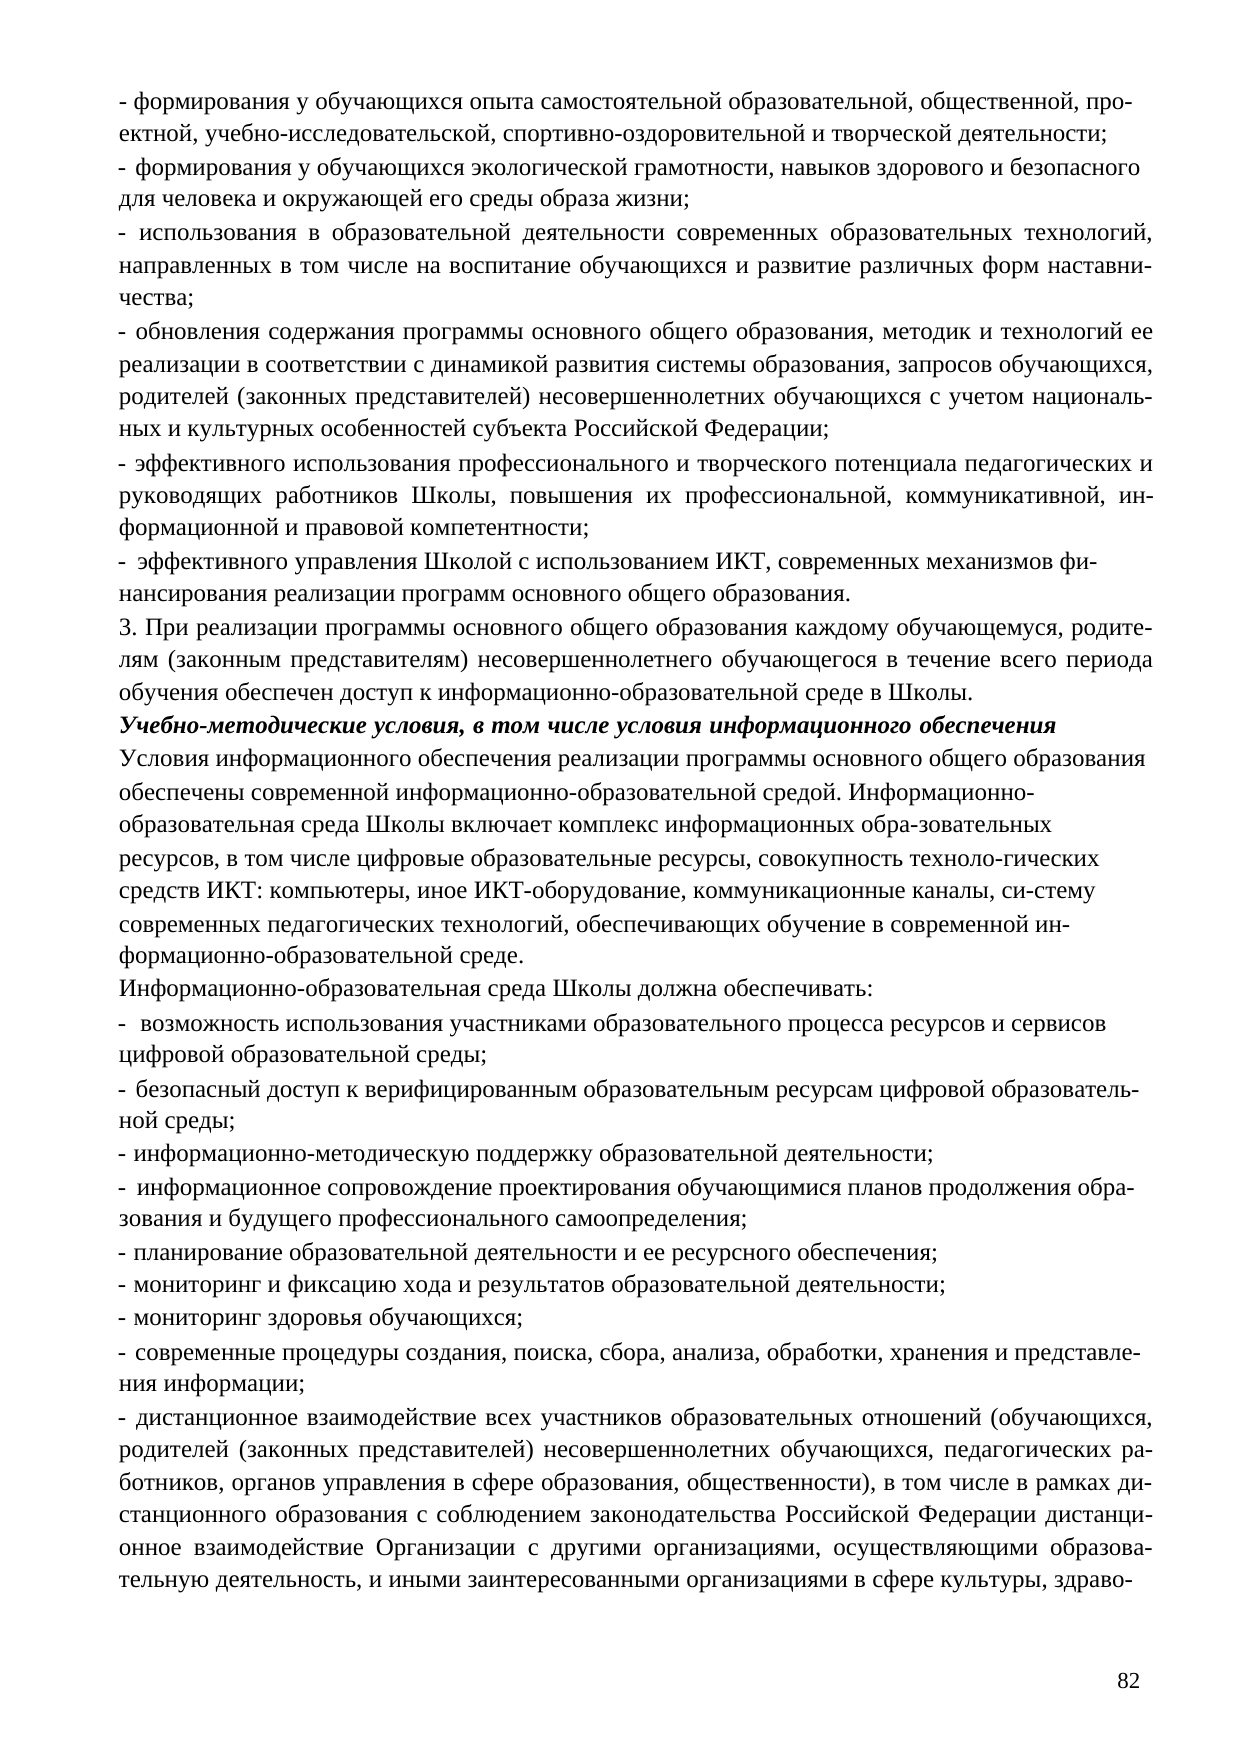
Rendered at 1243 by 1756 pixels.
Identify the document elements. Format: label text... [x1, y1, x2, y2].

list возможность использования участниками образовательного процесса ресурсов и сервисов цифровой образовательной среды; [118, 1008, 1107, 1068]
list современные процедуры создания, поиска, сбора, анализа, обработки, хранения и представле- ния информации; [118, 1337, 1142, 1397]
list мониторинг и фиксацию хода и результатов образовательной деятельности; [118, 1269, 1197, 1298]
list формирования у обучающихся экологической грамотности, навыков здорового и безопасного для человека и окружающей его среды образа жизни; [118, 152, 1141, 212]
list дистанционное взаимодействие всех участников образовательных отношений (обучающихся, родителей (законных представителей) несовершеннолетних обучающихся, педагогических ра- ботников, органов управления в сфере образования, общественности), в том числе в рамках ди- станционного образования с соблюдением законодательства Российской Федерации дистанци- онное взаимодействие Организации с другими организациями, осуществляющими образова- тельную деятельность, и иными заинтересованными организациями в сфере культуры, здраво- [118, 1402, 1154, 1593]
list безопасный доступ к верифицированным образовательным ресурсам цифровой образователь- ной среды; [118, 1074, 1142, 1134]
list эффективного использования профессионального и творческого потенциала педагогических и руководящих работников Школы, повышения их профессиональной, коммуникативной, ин- формационной и правовой компетентности; [118, 448, 1154, 541]
text формационно-образовательной среде. [119, 942, 1197, 969]
list При реализации программы основного общего образования каждому обучающемуся, родите- лям (законным представителям) несовершеннолетнего обучающегося в течение всего периода обучения обеспечен доступ к информационно-образовательной среде в Школы. [119, 612, 1153, 705]
list использования в образовательной деятельности современных образовательных технологий, направленных в том числе на воспитание обучающихся и развитие различных форм наставни- чества; [118, 217, 1154, 311]
list эффективного управления Школой с использованием ИКТ, современных механизмов фи- нансирования реализации программ основного общего образования. [118, 546, 1099, 607]
list мониторинг здоровья обучающихся; [118, 1302, 1197, 1331]
list информационное сопровождение проектирования обучающимися планов продолжения обра- зования и будущего профессионального самоопределения; [118, 1172, 1136, 1232]
list обновления содержания программы основного общего образования, методик и технологий ее реализации в соответствии с динамикой развития системы образования, запросов обучающихся, родителей (законных представителей) несовершеннолетних обучающихся с учетом националь- ных и культурных особенностей субъекта Российской Федерации; [118, 316, 1154, 442]
text Информационно-образовательная среда Школы должна обеспечивать: [119, 973, 1197, 1002]
list формирования у обучающихся опыта самостоятельной образовательной, общественной, про- ектной, учебно-исследовательской, спортивно-оздоровительной и творческой деятельности; [119, 86, 1133, 146]
list планирование образовательной деятельности и ее ресурсного обеспечения; [118, 1237, 1197, 1265]
list информационно-методическую поддержку образовательной деятельности; [118, 1138, 1197, 1167]
text Учебно-методические условия, в том числе условия информационного обеспечения Условия информационного обеспечения реализации программы основного общего образования обеспечены современной информационно-образовательной средой. Информационно- образовательная среда Школы включает комплекс информационных обра-зовательных ресурсов, в том числе цифровые образовательные ресурсы, совокупность техноло-гических средств ИКТ: компьютеры, иное ИКТ-оборудование, коммуникационные каналы, си-стему современных педагогических технологий, обеспечивающих обучение в современной ин- [119, 711, 1147, 937]
